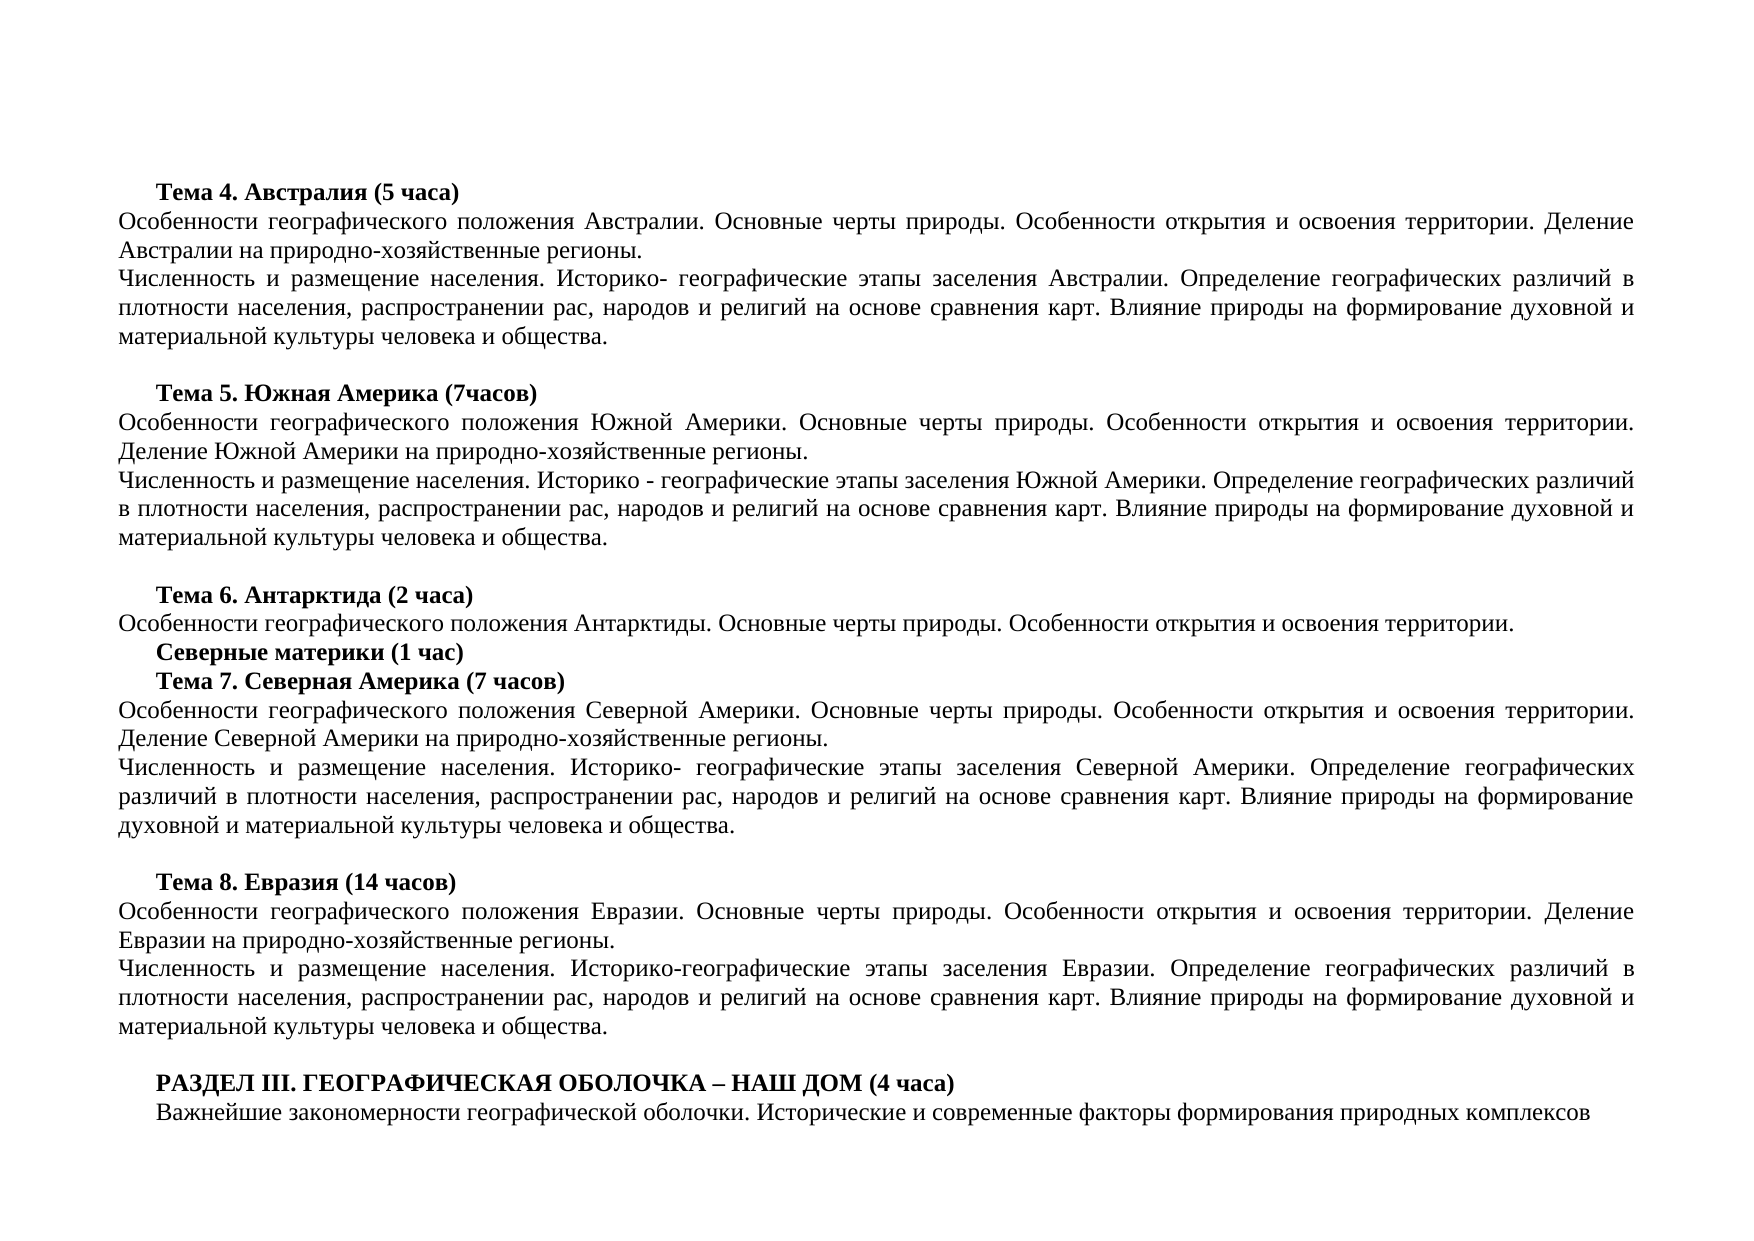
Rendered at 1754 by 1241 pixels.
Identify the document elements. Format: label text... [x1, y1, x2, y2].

text Особенности географического положения Австралии. Основные черты природы. Особенности открытия и освоения территории. Деление Австралии на природно-хозяйственные регионы. [118, 206, 1636, 263]
text РАЗДЕЛ III. ГЕОГРАФИЧЕСКАЯ ОБОЛОЧКА – НАШ ДОМ (4 часа) [156, 1068, 1636, 1097]
text Тема 7. Северная Америка (7 часов) [156, 666, 1636, 695]
text Особенности географического положения Евразии. Основные черты природы. Особенности открытия и освоения территории. Деление Евразии на природно-хозяйственные регионы. [118, 896, 1636, 953]
text Численность и размещение населения. Историко- географические этапы заселения Австралии. Определение географических различий в плотности населения, распространении рас, народов и религий на основе сравнения карт. Влияние природы на формирование духовной и материальной культуры человека и общества. [118, 263, 1636, 350]
text Особенности географического положения Антарктиды. Основные черты природы. Особенности открытия и освоения территории. [118, 608, 1636, 637]
text Северные материки (1 час) [156, 637, 1636, 666]
text Тема 6. Антарктида (2 часа) [156, 580, 1636, 608]
text Численность и размещение населения. Историко - географические этапы заселения Южной Америки. Определение географических различий в плотности населения, распространении рас, народов и религий на основе сравнения карт. Влияние природы на формирование духовной и материальной культуры человека и общества. [118, 465, 1636, 551]
text Численность и размещение населения. Историко- географические этапы заселения Северной Америки. Определение географических различий в плотности населения, распространении рас, народов и религий на основе сравнения карт. Влияние природы на формирование духовной и материальной культуры человека и общества. [118, 752, 1636, 838]
text Тема 4. Австралия (5 часа) [156, 177, 1636, 206]
text Тема 8. Евразия (14 часов) [156, 867, 1636, 896]
text Важнейшие закономерности географической оболочки. Исторические и современные факторы формирования природных комплексов [156, 1097, 1636, 1126]
text Тема 5. Южная Америка (7часов) [156, 378, 1636, 407]
text Численность и размещение населения. Историко-географические этапы заселения Евразии. Определение географических различий в плотности населения, распространении рас, народов и религий на основе сравнения карт. Влияние природы на формирование духовной и материальной культуры человека и общества. [118, 953, 1636, 1040]
text Особенности географического положения Южной Америки. Основные черты природы. Особенности открытия и освоения территории. Деление Южной Америки на природно-хозяйственные регионы. [118, 407, 1636, 465]
text Особенности географического положения Северной Америки. Основные черты природы. Особенности открытия и освоения территории. Деление Северной Америки на природно-хозяйственные регионы. [118, 695, 1636, 752]
